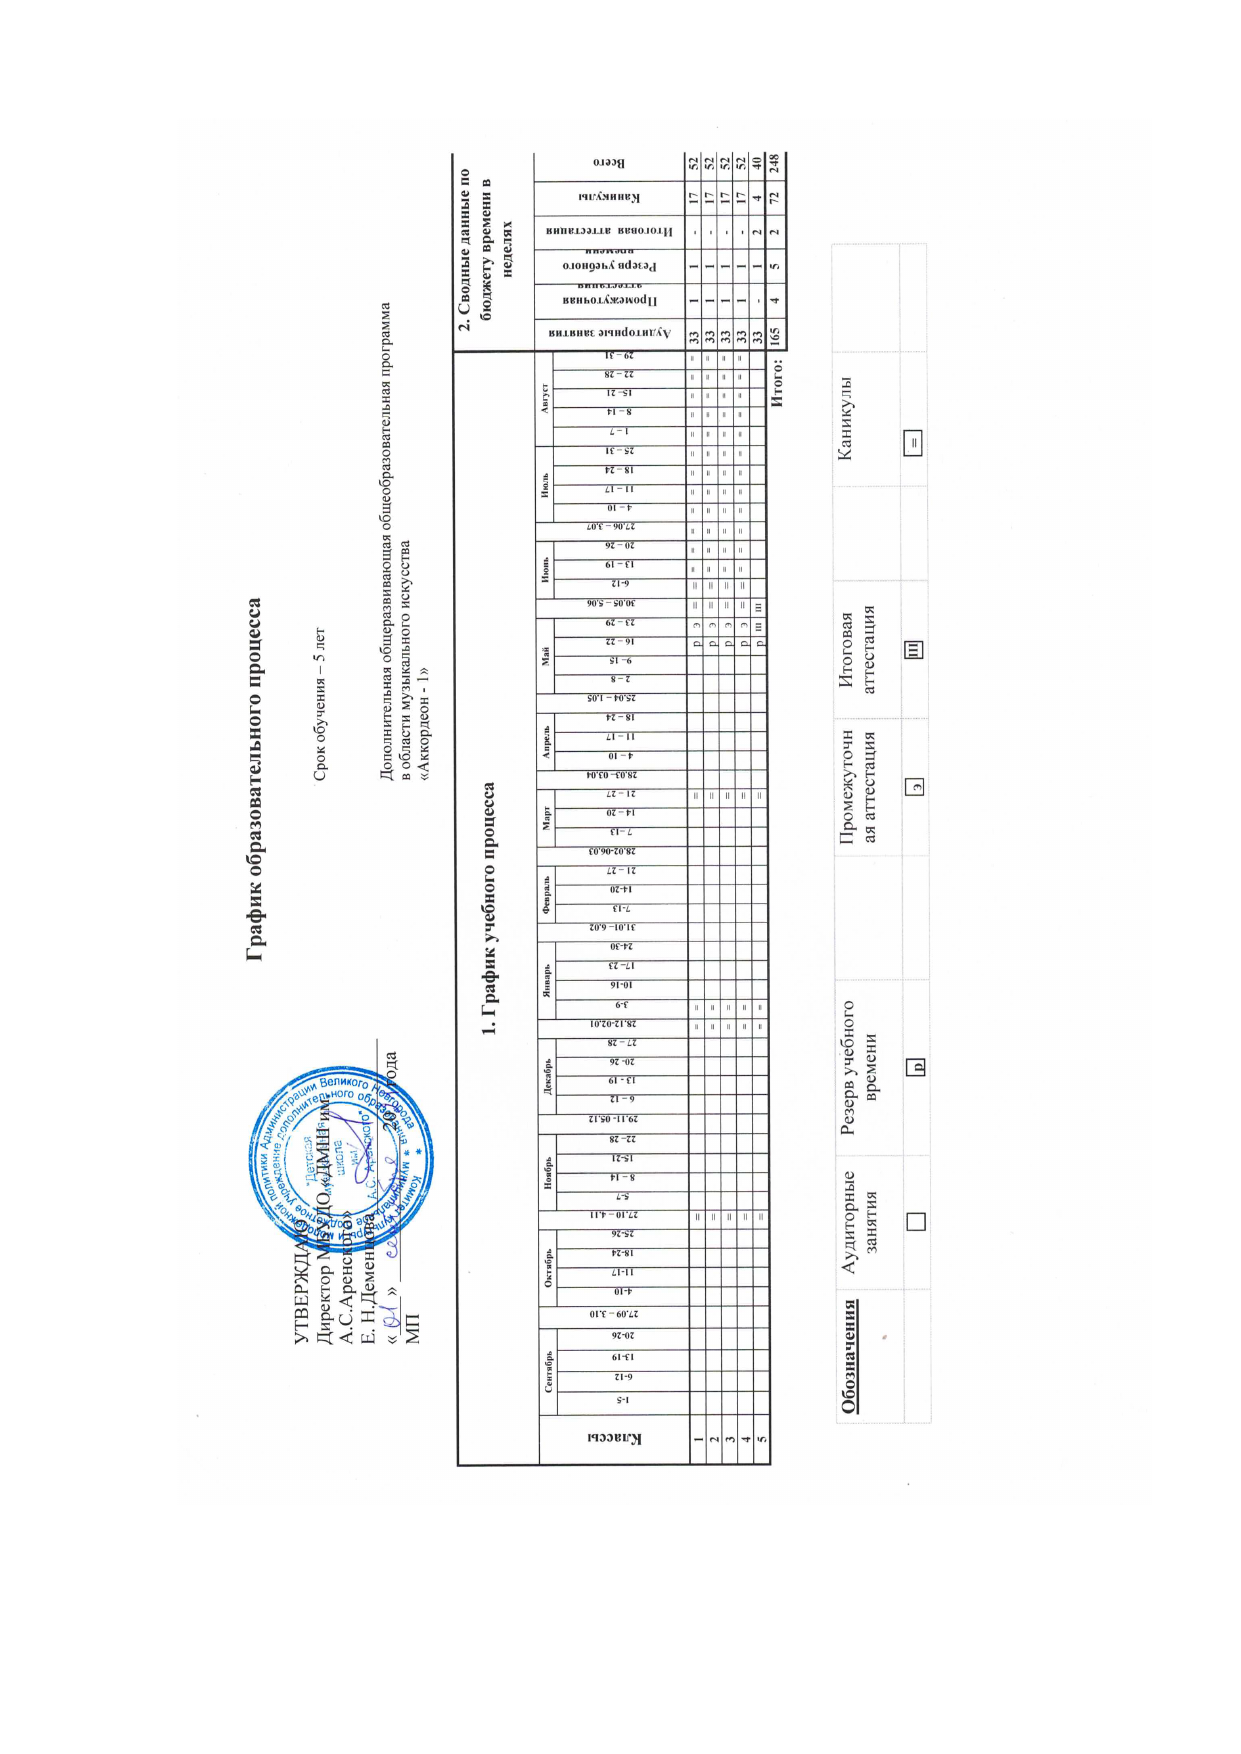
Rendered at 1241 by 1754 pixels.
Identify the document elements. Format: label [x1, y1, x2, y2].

picture [177, 118, 1152, 1505]
